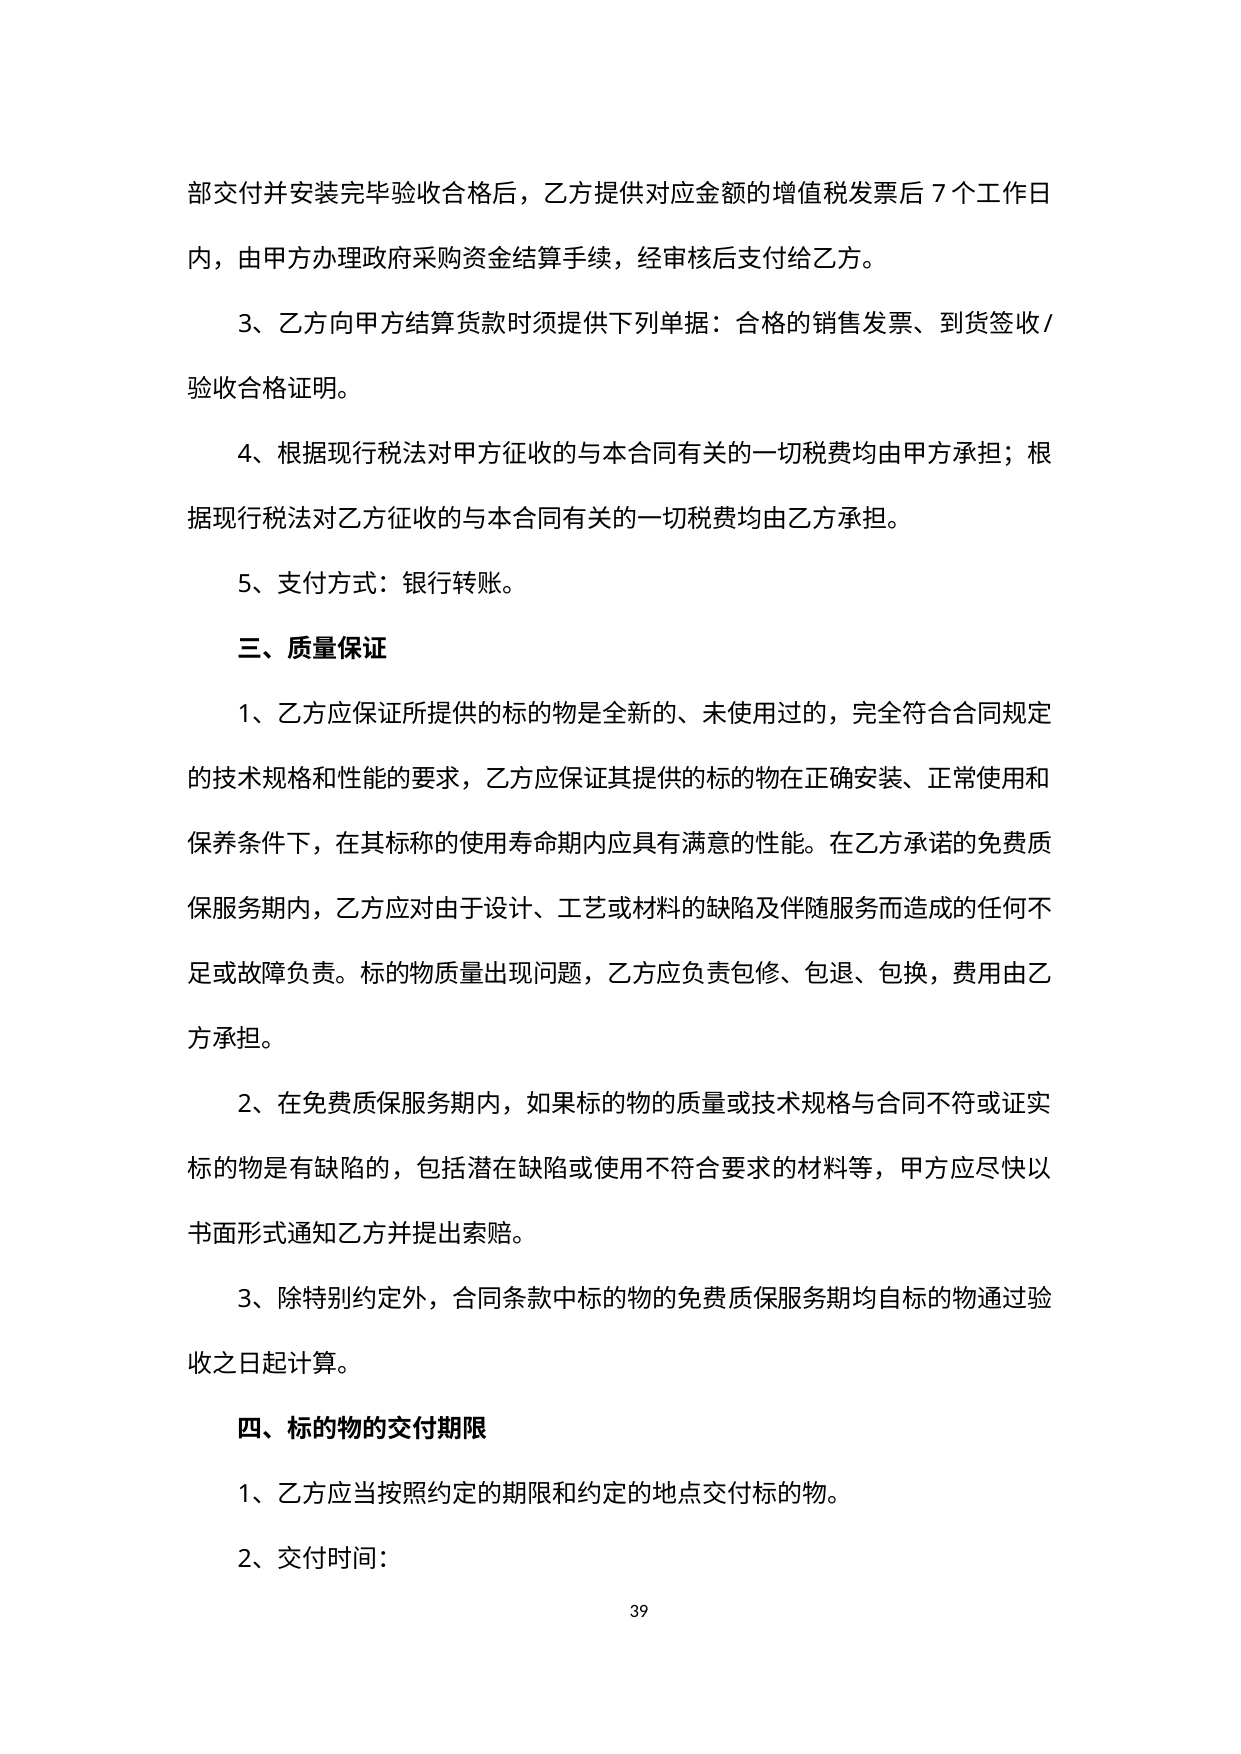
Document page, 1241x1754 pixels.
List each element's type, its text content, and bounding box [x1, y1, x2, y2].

text 2、交付时间： [187, 1524, 1053, 1589]
text 三、质量保证 [187, 614, 1053, 679]
text 4、根据现行税法对甲方征收的与本合同有关的一切税费均由甲方承担；根据现行税法对乙方征收的与本合同有关的一切税费均由乙方承担。 [187, 419, 1053, 549]
text 1、乙方应当按照约定的期限和约定的地点交付标的物。 [187, 1459, 1053, 1524]
text 3、除特别约定外，合同条款中标的物的免费质保服务期均自标的物通过验收之日起计算。 [187, 1264, 1053, 1394]
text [187, 159, 1053, 289]
text 5、支付方式：银行转账。 [187, 549, 1053, 614]
text 3、乙方向甲方结算货款时须提供下列单据：合格的销售发票、到货签收/验收合格证明。 [187, 289, 1053, 419]
text 四、标的物的交付期限 [187, 1394, 1053, 1459]
text 2、在免费质保服务期内，如果标的物的质量或技术规格与合同不符或证实标的物是有缺陷的，包括潜在缺陷或使用不符合要求的材料等，甲方应尽快以书面形式通知乙方并提出索赔。 [187, 1069, 1053, 1264]
text 1、乙方应保证所提供的标的物是全新的、未使用过的，完全符合合同规定的技术规格和性能的要求，乙方应保证其提供的标的物在正确安装、正常使用和保养条件下，在其标称的使用寿命期内应具有满意的性能。在乙方承诺的免费质保服务期内，乙方应对由于设计、工艺或材料的缺陷及伴随服务而造成的任何不足或故障负责。标的物质量出现问题，乙方应负责包修、包退、包换，费用由乙方承担。 [187, 679, 1053, 1069]
